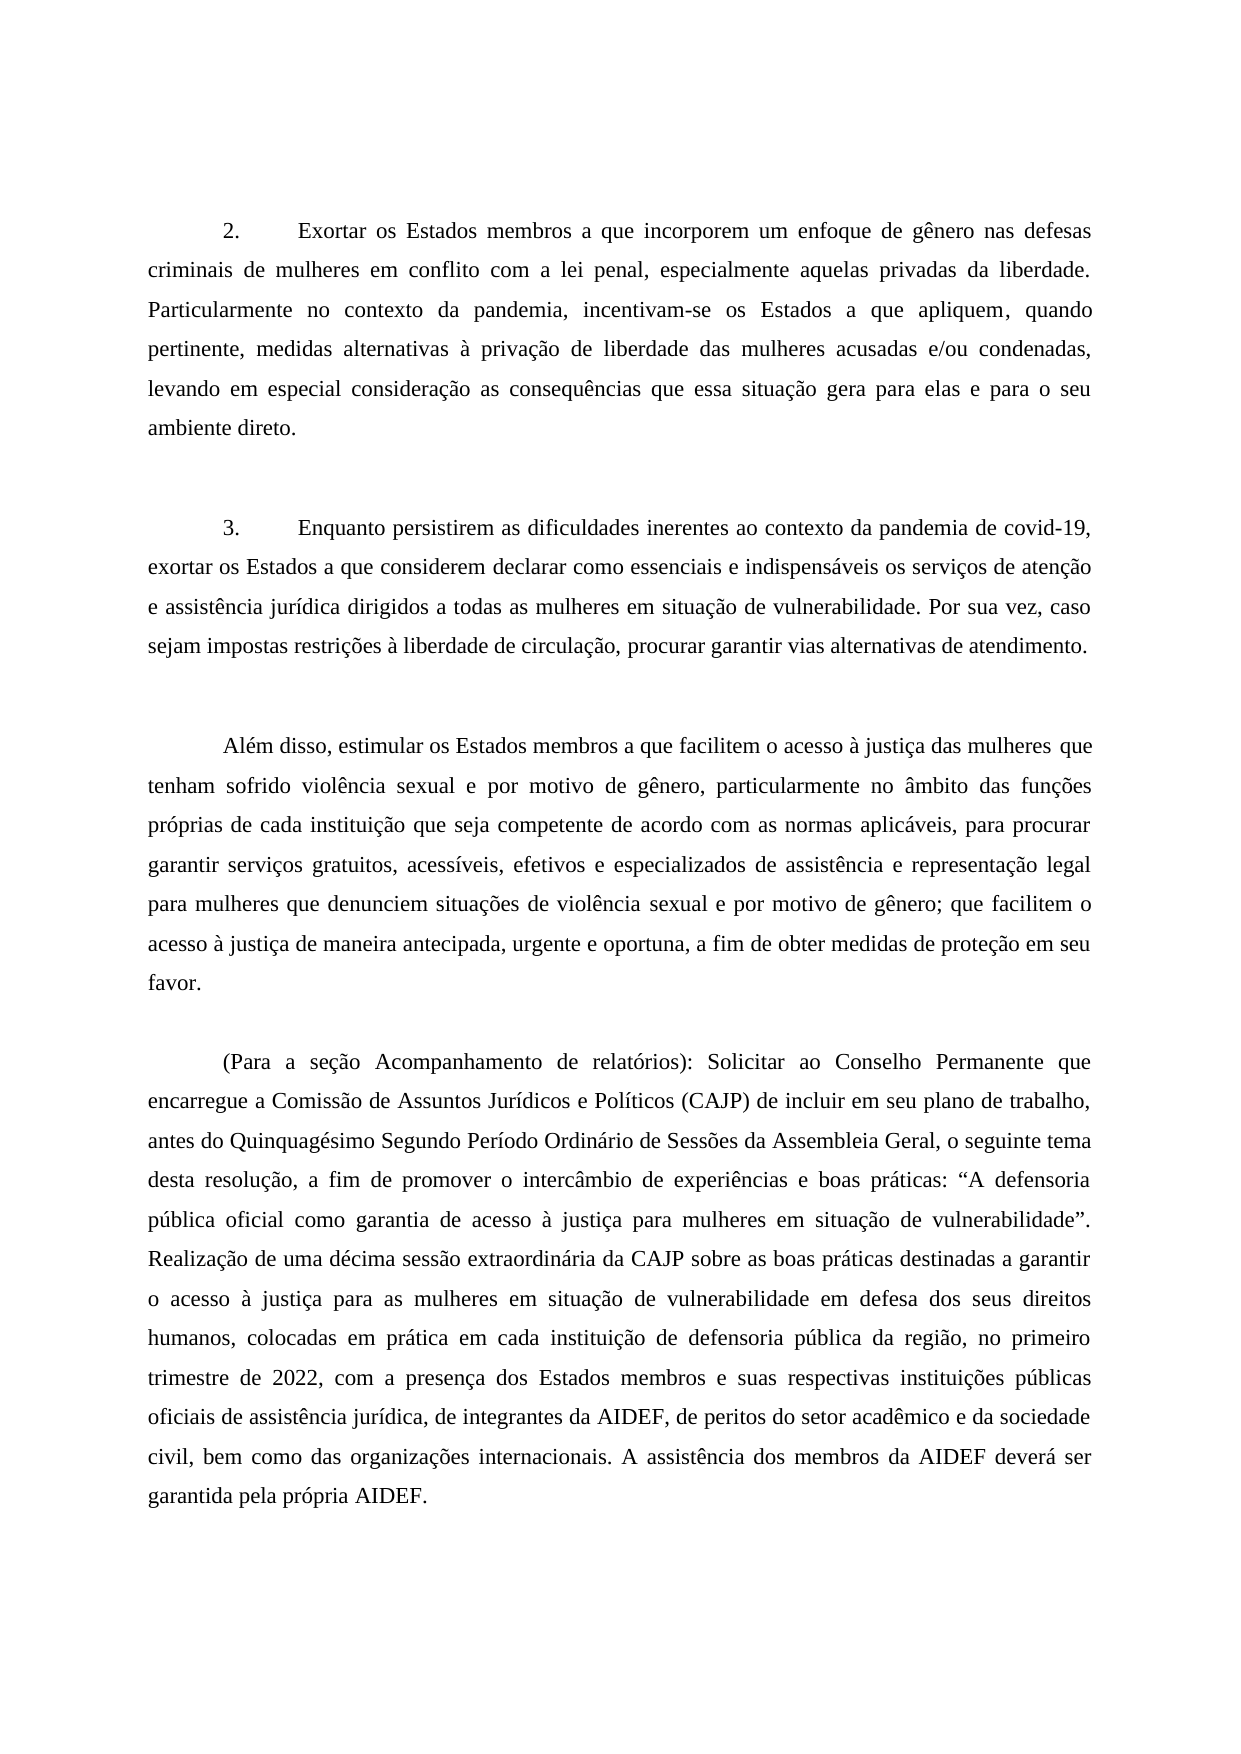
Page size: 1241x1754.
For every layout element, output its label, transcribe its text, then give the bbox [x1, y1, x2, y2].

list Enquanto persistirem as dificuldades inerentes ao contexto da pandemia de covid-19, exortar os Estados a que considerem declarar como essenciais e indispensáveis os serviços de atenção e assistência jurídica dirigidos a todas as mulheres em situação de vulnerabilidade. Por sua vez, caso sejam impostas restrições à liberdade de circulação, procurar garantir vias alternativas de atendimento. [148, 514, 1093, 659]
text Além disso, estimular os Estados membros a que facilitem o acesso à justiça das mulheres que tenham sofrido violência sexual e por motivo de gênero, particularmente no âmbito das funções próprias de cada instituição que seja competente de acordo com as normas aplicáveis, para procurar garantir serviços gratuitos, acessíveis, efetivos e especializados de assistência e representação legal para mulheres que denunciem situações de violência sexual e por motivo de gênero; que facilitem o acesso à justiça de maneira antecipada, urgente e oportuna, a fim de obter medidas de proteção em seu favor. [148, 732, 1093, 995]
list Exortar os Estados membros a que incorporem um enfoque de gênero nas defesas criminais de mulheres em conflito com a lei penal, especialmente aquelas privadas da liberdade. Particularmente no contexto da pandemia, incentivam-se os Estados a que apliquem, quando pertinente, medidas alternativas à privação de liberdade das mulheres acusadas e/ou condenadas, levando em especial consideração as consequências que essa situação gera para elas e para o seu ambiente direto. [148, 217, 1093, 441]
text (Para a seção Acompanhamento de relatórios): Solicitar ao Conselho Permanente que encarregue a Comissão de Assuntos Jurídicos e Políticos (CAJP) de incluir em seu plano de trabalho, antes do Quinquagésimo Segundo Período Ordinário de Sessões da Assembleia Geral, o seguinte tema desta resolução, a fim de promover o intercâmbio de experiências e boas práticas: “A defensoria pública oficial como garantia de acesso à justiça para mulheres em situação de vulnerabilidade”. Realização de uma décima sessão extraordinária da CAJP sobre as boas práticas destinadas a garantir o acesso à justiça para as mulheres em situação de vulnerabilidade em defesa dos seus direitos humanos, colocadas em prática em cada instituição de defensoria pública da região, no primeiro trimestre de 2022, com a presença dos Estados membros e suas respectivas instituições públicas oficiais de assistência jurídica, de integrantes da AIDEF, de peritos do setor acadêmico e da sociedade civil, bem como das organizações internacionais. A assistência dos membros da AIDEF deverá ser garantida pela própria AIDEF. [148, 1048, 1093, 1509]
